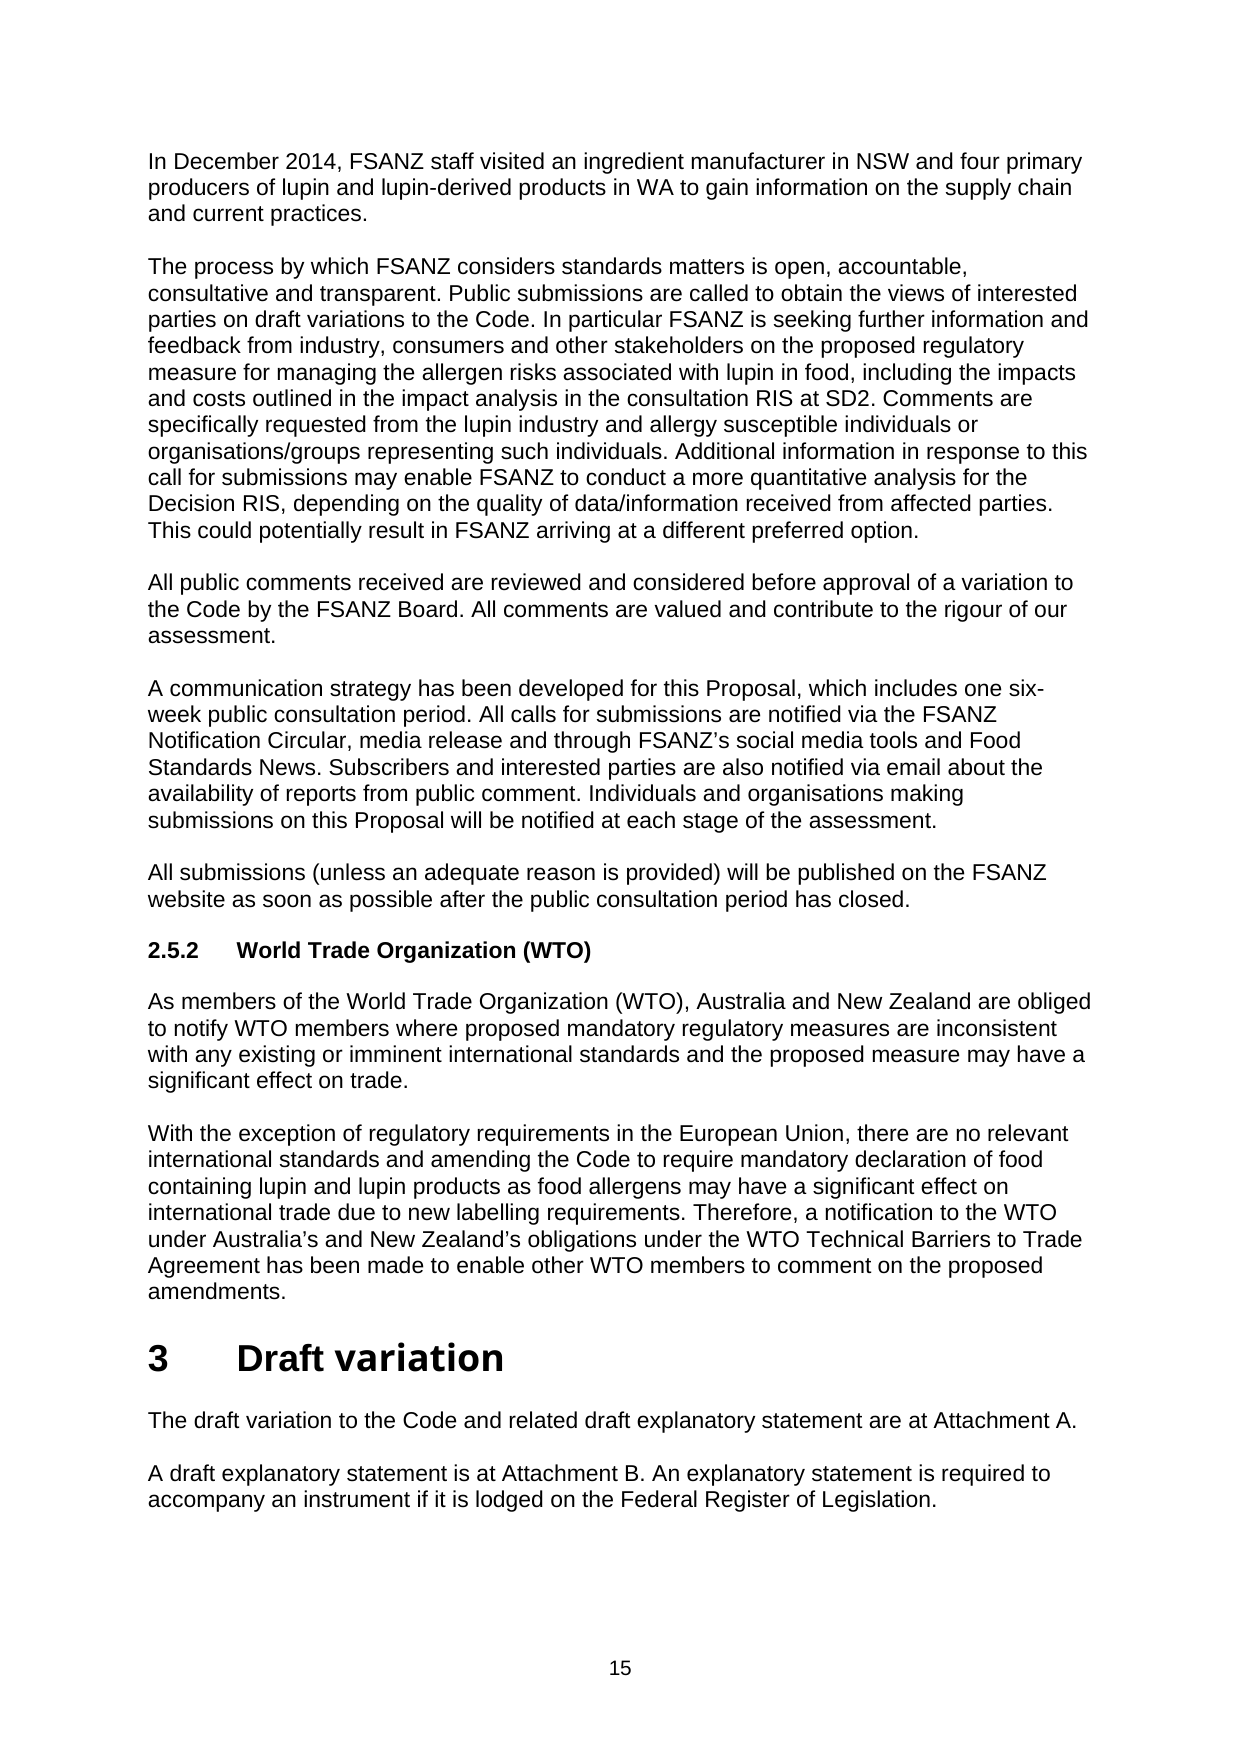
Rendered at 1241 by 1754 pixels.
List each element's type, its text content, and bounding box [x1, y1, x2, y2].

text With the exception of regulatory requirements in the European Union, there are no relevant international standards and amending the Code to require mandatory declaration of food containing lupin and lupin products as food allergens may have a significant effect on international trade due to new labelling requirements. Therefore, a notification to the WTO under Australia’s and New Zealand’s obligations under the WTO Technical Barriers to Trade Agreement has been made to enable other WTO members to comment on the proposed amendments. [148, 1120, 1092, 1304]
text All public comments received are reviewed and considered before approval of a variation to the Code by the FSANZ Board. All comments are valued and contribute to the rigour of our assessment. [148, 569, 1092, 648]
text In December 2014, FSANZ staff visited an ingredient manufacturer in NSW and four primary producers of lupin and lupin-derived products in WA to gain information on the supply chain and current practices. [148, 148, 1092, 227]
subtitle 2.5.2 World Trade Organization (WTO) [148, 937, 1092, 963]
text The process by which FSANZ considers standards matters is open, accountable, consultative and transparent. Public submissions are called to obtain the views of interested parties on draft variations to the Code. In particular FSANZ is seeking further information and feedback from industry, consumers and other stakeholders on the proposed regulatory measure for managing the allergen risks associated with lupin in food, including the impacts and costs outlined in the impact analysis in the consultation RIS at SD2. Comments are specifically requested from the lupin industry and allergy susceptible individuals or organisations/groups representing such individuals. Additional information in response to this call for submissions may enable FSANZ to conduct a more quantitative analysis for the Decision RIS, depending on the quality of data/information received from affected parties. This could potentially result in FSANZ arriving at a different preferred option. [148, 253, 1092, 543]
text All submissions (unless an adequate reason is provided) will be published on the FSANZ website as soon as possible after the public consultation period has closed. [148, 859, 1092, 912]
text A draft explanatory statement is at Attachment B. An explanatory statement is required to accompany an instrument if it is lodged on the Federal Register of Legislation. [148, 1460, 1092, 1512]
subtitle 3 Draft variation [148, 1331, 1092, 1382]
text The draft variation to the Code and related draft explanatory statement are at Attachment A. [148, 1407, 1092, 1433]
text As members of the World Trade Organization (WTO), Australia and New Zealand are obliged to notify WTO members where proposed mandatory regulatory measures are inconsistent with any existing or imminent international standards and the proposed measure may have a significant effect on trade. [148, 988, 1092, 1094]
text A communication strategy has been developed for this Proposal, which includes one six-week public consultation period. All calls for submissions are notified via the FSANZ Notification Circular, media release and through FSANZ’s social media tools and Food Standards News. Subscribers and interested parties are also notified via email about the availability of reports from public comment. Individuals and organisations making submissions on this Proposal will be notified at each stage of the assessment. [148, 675, 1092, 833]
